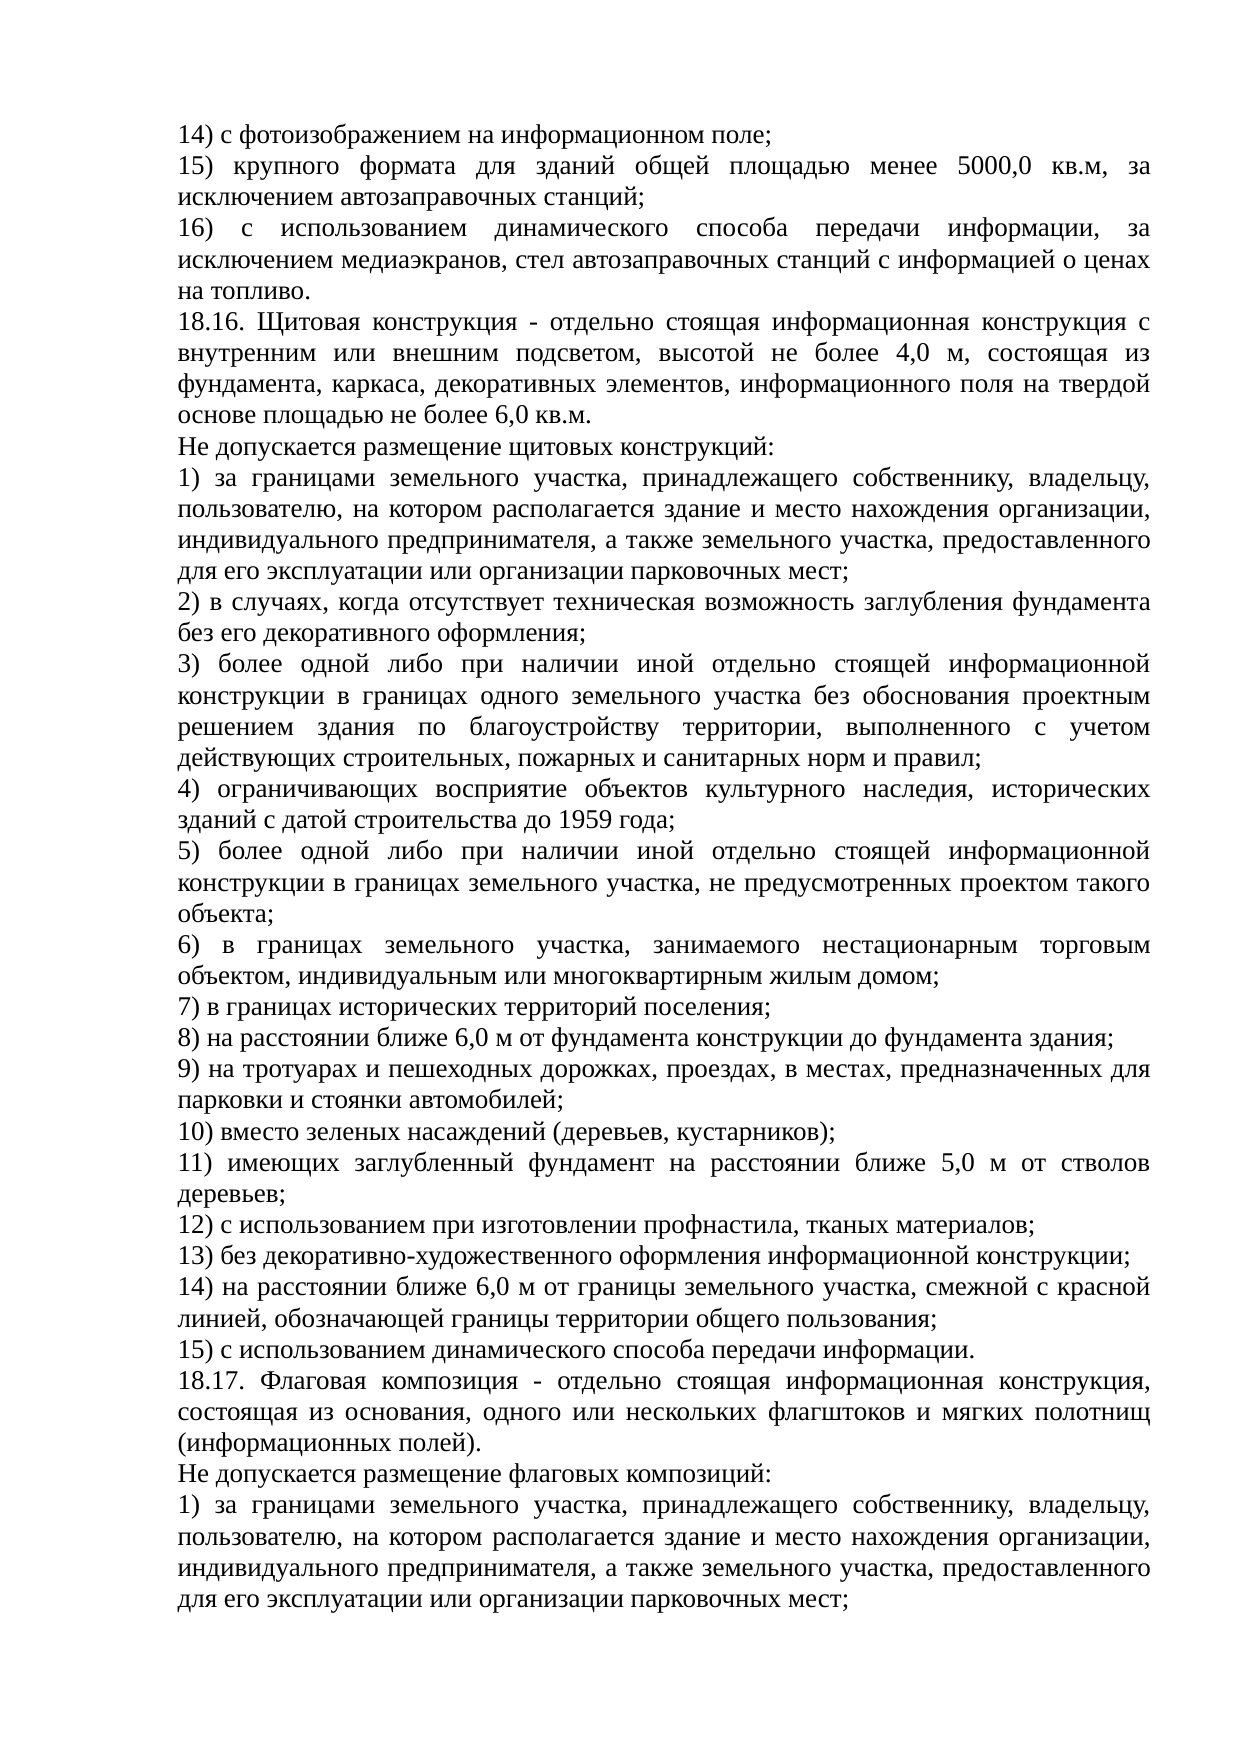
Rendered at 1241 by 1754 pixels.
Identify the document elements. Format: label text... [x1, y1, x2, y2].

text Не допускается размещение щитовых конструкций: [177, 429, 1152, 461]
text 2) в случаях, когда отсутствует техническая возможность заглубления фундамента без его декоративного оформления; [177, 585, 1152, 648]
text 14) на расстоянии ближе 6,0 м от границы земельного участка, смежной с красной линией, обозначающей границы территории общего пользования; [177, 1271, 1152, 1333]
text 11) имеющих заглубленный фундамент на расстоянии ближе 5,0 м от стволов деревьев; [177, 1146, 1152, 1208]
text 18.16. Щитовая конструкция - отдельно стоящая информационная конструкция с внутренним или внешним подсветом, высотой не более 4,0 м, состоящая из фундамента, каркаса, декоративных элементов, информационного поля на твердой основе площадью не более 6,0 кв.м. [177, 305, 1152, 429]
text 7) в границах исторических территорий поселения; [177, 990, 1152, 1021]
text 15) с использованием динамического способа передачи информации. [177, 1333, 1152, 1364]
text 8) на расстоянии ближе 6,0 м от фундамента конструкции до фундамента здания; [177, 1021, 1152, 1052]
text 15) крупного формата для зданий общей площадью менее 5000,0 кв.м, за исключением автозаправочных станций; [177, 149, 1152, 212]
text 14) с фотоизображением на информационном поле; [177, 118, 1152, 149]
text 10) вместо зеленых насаждений (деревьев, кустарников); [177, 1115, 1152, 1146]
text 5) более одной либо при наличии иной отдельно стоящей информационной конструкции в границах земельного участка, не предусмотренных проектом такого объекта; [177, 834, 1152, 928]
text 18.17. Флаговая композиция - отдельно стоящая информационная конструкция, состоящая из основания, одного или нескольких флагштоков и мягких полотнищ (информационных полей). [177, 1364, 1152, 1457]
text 3) более одной либо при наличии иной отдельно стоящей информационной конструкции в границах одного земельного участка без обоснования проектным решением здания по благоустройству территории, выполненного с учетом действующих строительных, пожарных и санитарных норм и правил; [177, 648, 1152, 772]
text 6) в границах земельного участка, занимаемого нестационарным торговым объектом, индивидуальным или многоквартирным жилым домом; [177, 928, 1152, 990]
text 12) с использованием при изготовлении профнастила, тканых материалов; [177, 1208, 1152, 1239]
text 1) за границами земельного участка, принадлежащего собственнику, владельцу, пользователю, на котором располагается здание и место нахождения организации, индивидуального предпринимателя, а также земельного участка, предоставленного для его эксплуатации или организации парковочных мест; [177, 461, 1152, 585]
text 9) на тротуарах и пешеходных дорожках, проездах, в местах, предназначенных для парковки и стоянки автомобилей; [177, 1052, 1152, 1115]
text 13) без декоративно-художественного оформления информационной конструкции; [177, 1239, 1152, 1271]
text 1) за границами земельного участка, принадлежащего собственнику, владельцу, пользователю, на котором располагается здание и место нахождения организации, индивидуального предпринимателя, а также земельного участка, предоставленного для его эксплуатации или организации парковочных мест; [177, 1488, 1152, 1613]
text Не допускается размещение флаговых композиций: [177, 1457, 1152, 1488]
text 16) с использованием динамического способа передачи информации, за исключением медиаэкранов, стел автозаправочных станций с информацией о ценах на топливо. [177, 212, 1152, 305]
text 4) ограничивающих восприятие объектов культурного наследия, исторических зданий с датой строительства до 1959 года; [177, 772, 1152, 834]
